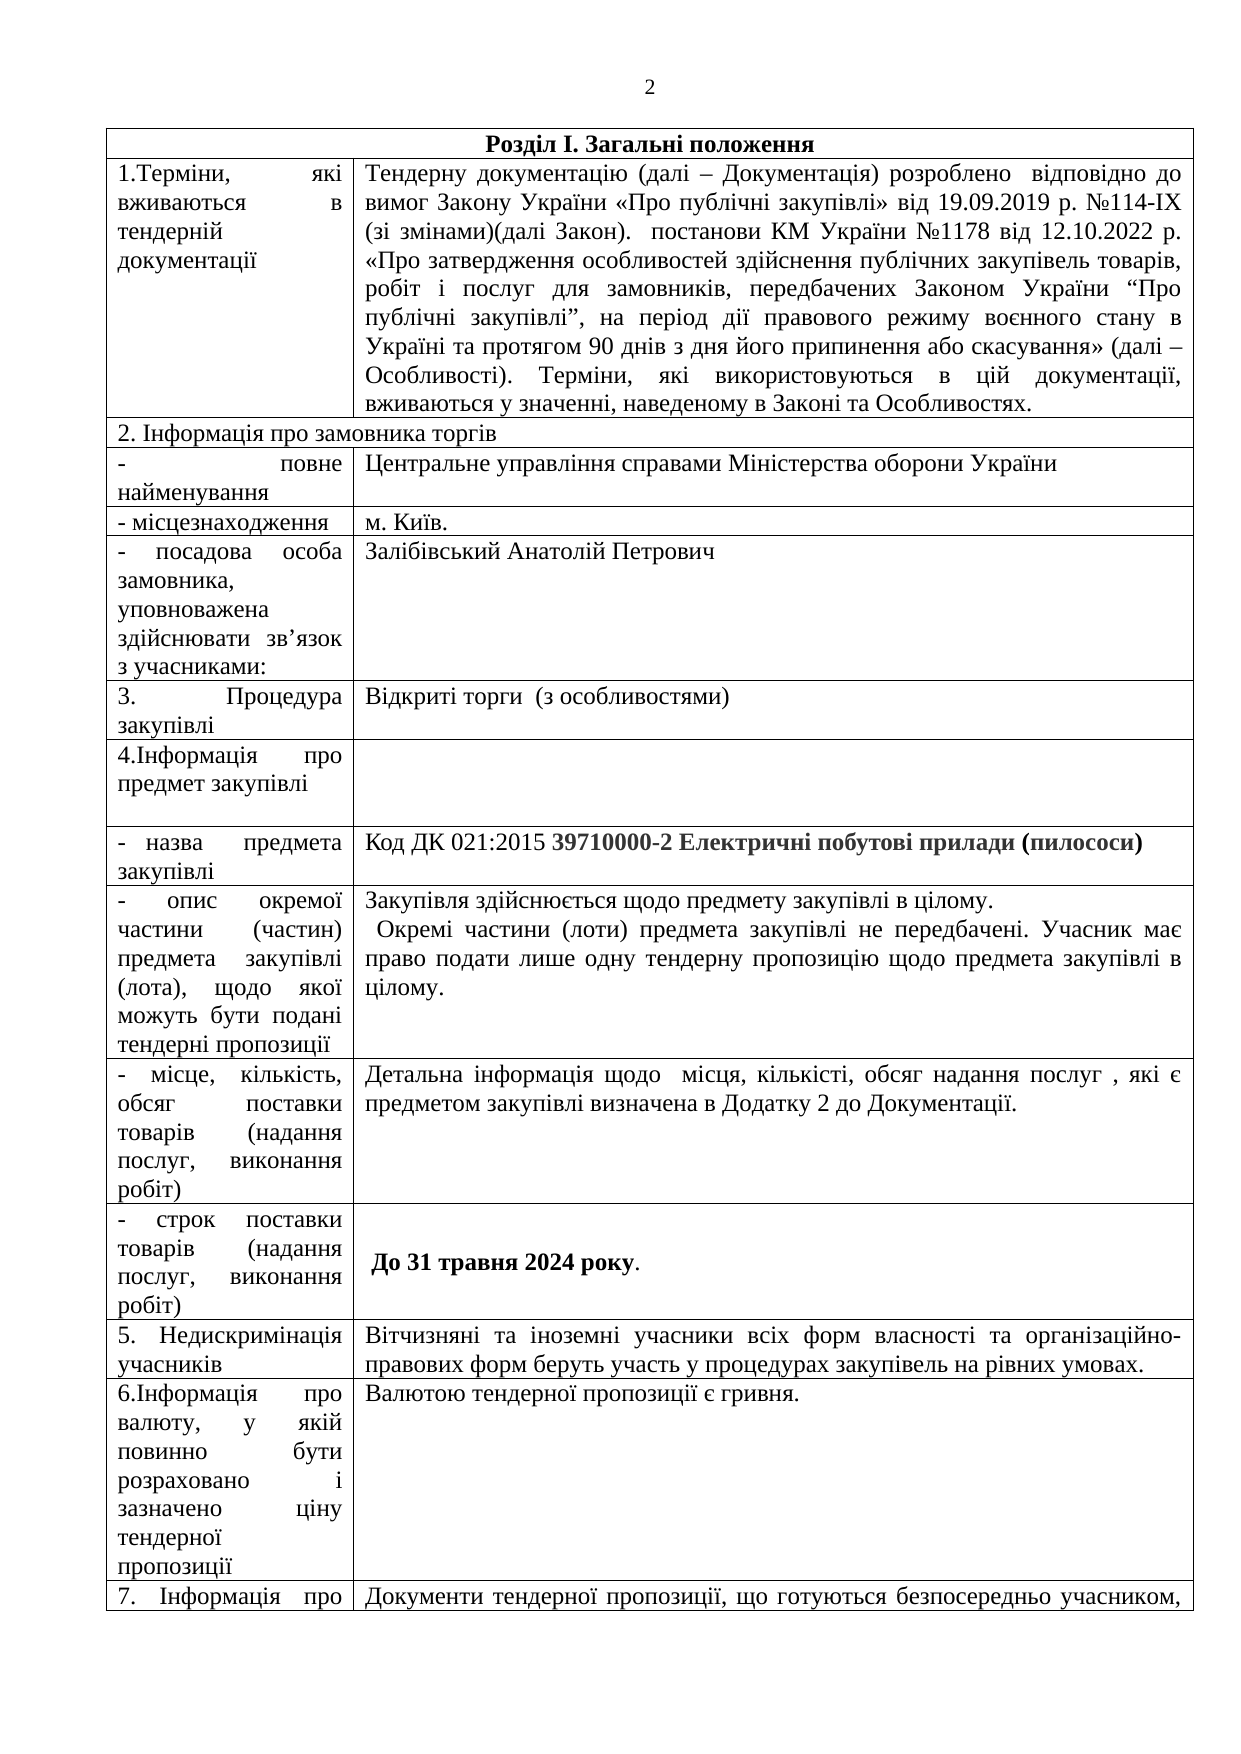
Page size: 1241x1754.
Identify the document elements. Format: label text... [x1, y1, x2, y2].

table_cell 6.Інформація про валюту, у якій повинно бути розраховано і зазначено ціну тендерної пропозиції [107, 1379, 353, 1580]
table_cell м. Київ. [354, 507, 1193, 535]
table_cell - опис окремої частини (частин) предмета закупівлі (лота), щодо якої можуть бути подані тендерні пропозиції [107, 886, 353, 1058]
table_cell Детальна інформація щодо місця, кількісті, обсяг надання послуг , які є предметом закупівлі визначена в Додатку 2 до Документації. [354, 1059, 1193, 1203]
table_cell Валютою тендерної пропозиції є гривня. [354, 1379, 1193, 1580]
table_cell - місцезнаходження [107, 507, 353, 535]
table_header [107, 129, 1193, 157]
table_cell 3. Процедура закупівлі [107, 681, 353, 739]
table_cell 5. Недискримінація учасників [107, 1320, 353, 1377]
table_cell Відкриті торги (з особливостями) [354, 681, 1193, 739]
table_cell Центральне управління справами Міністерства оборони України [354, 448, 1193, 506]
table_cell - повне найменування [107, 448, 353, 506]
table_cell Закупівля здійснюється щодо предмету закупівлі в цілому. Окремі частини (лоти) предмета закупівлі не передбачені. Учасник має право подати лише одну тендерну пропозицію щодо предмета закупівлі в цілому. [354, 886, 1193, 1058]
table_cell Тендерну документацію (далі – Документація) розроблено відповідно до вимог Закону України «Про публічні закупівлі» від 19.09.2019 р. №114-IX (зі змінами)(далі Закон). постанови КМ України №1178 від 12.10.2022 р. «Про затвердження особливостей здійснення публічних закупівель товарів, робіт і послуг для замовників, передбачених Законом України “Про публічні закупівлі”, на період дії правового режиму воєнного стану в Україні та протягом 90 днів з дня його припинення або скасування» (далі – Особливості). Терміни, які використовуються в цій документації, вживаються у значенні, наведеному в Законі та Особливостях. [354, 159, 1193, 417]
table_cell - строк поставки товарів (надання послуг, виконання робіт) [107, 1204, 353, 1319]
table_cell Вітчизняні та іноземні учасники всіх форм власності та організаційно-правових форм беруть участь у процедурах закупівель на рівних умовах. [354, 1320, 1193, 1377]
table_cell 1.Терміни, які вживаються в тендерній документації [107, 159, 353, 417]
table_cell Код ДК 021:2015 39710000-2 Електричні побутові прилади (пилососи) [354, 827, 1193, 884]
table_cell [354, 1581, 1193, 1609]
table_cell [107, 1581, 353, 1609]
table_cell [354, 740, 1193, 826]
table_cell 4.Інформація про предмет закупівлі [107, 740, 353, 826]
table_cell 2. Інформація про замовника торгів [107, 418, 1193, 447]
table_cell Залібівський Анатолій Петрович [354, 536, 1193, 680]
table_cell - посадова особа замовника, уповноважена здійснювати зв’язок з учасниками: [107, 536, 353, 680]
table_cell - місце, кількість, обсяг поставки товарів (надання послуг, виконання робіт) [107, 1059, 353, 1203]
table_cell - назва предмета закупівлі [107, 827, 353, 884]
table_cell До 31 травня 2024 року. [354, 1204, 1193, 1319]
